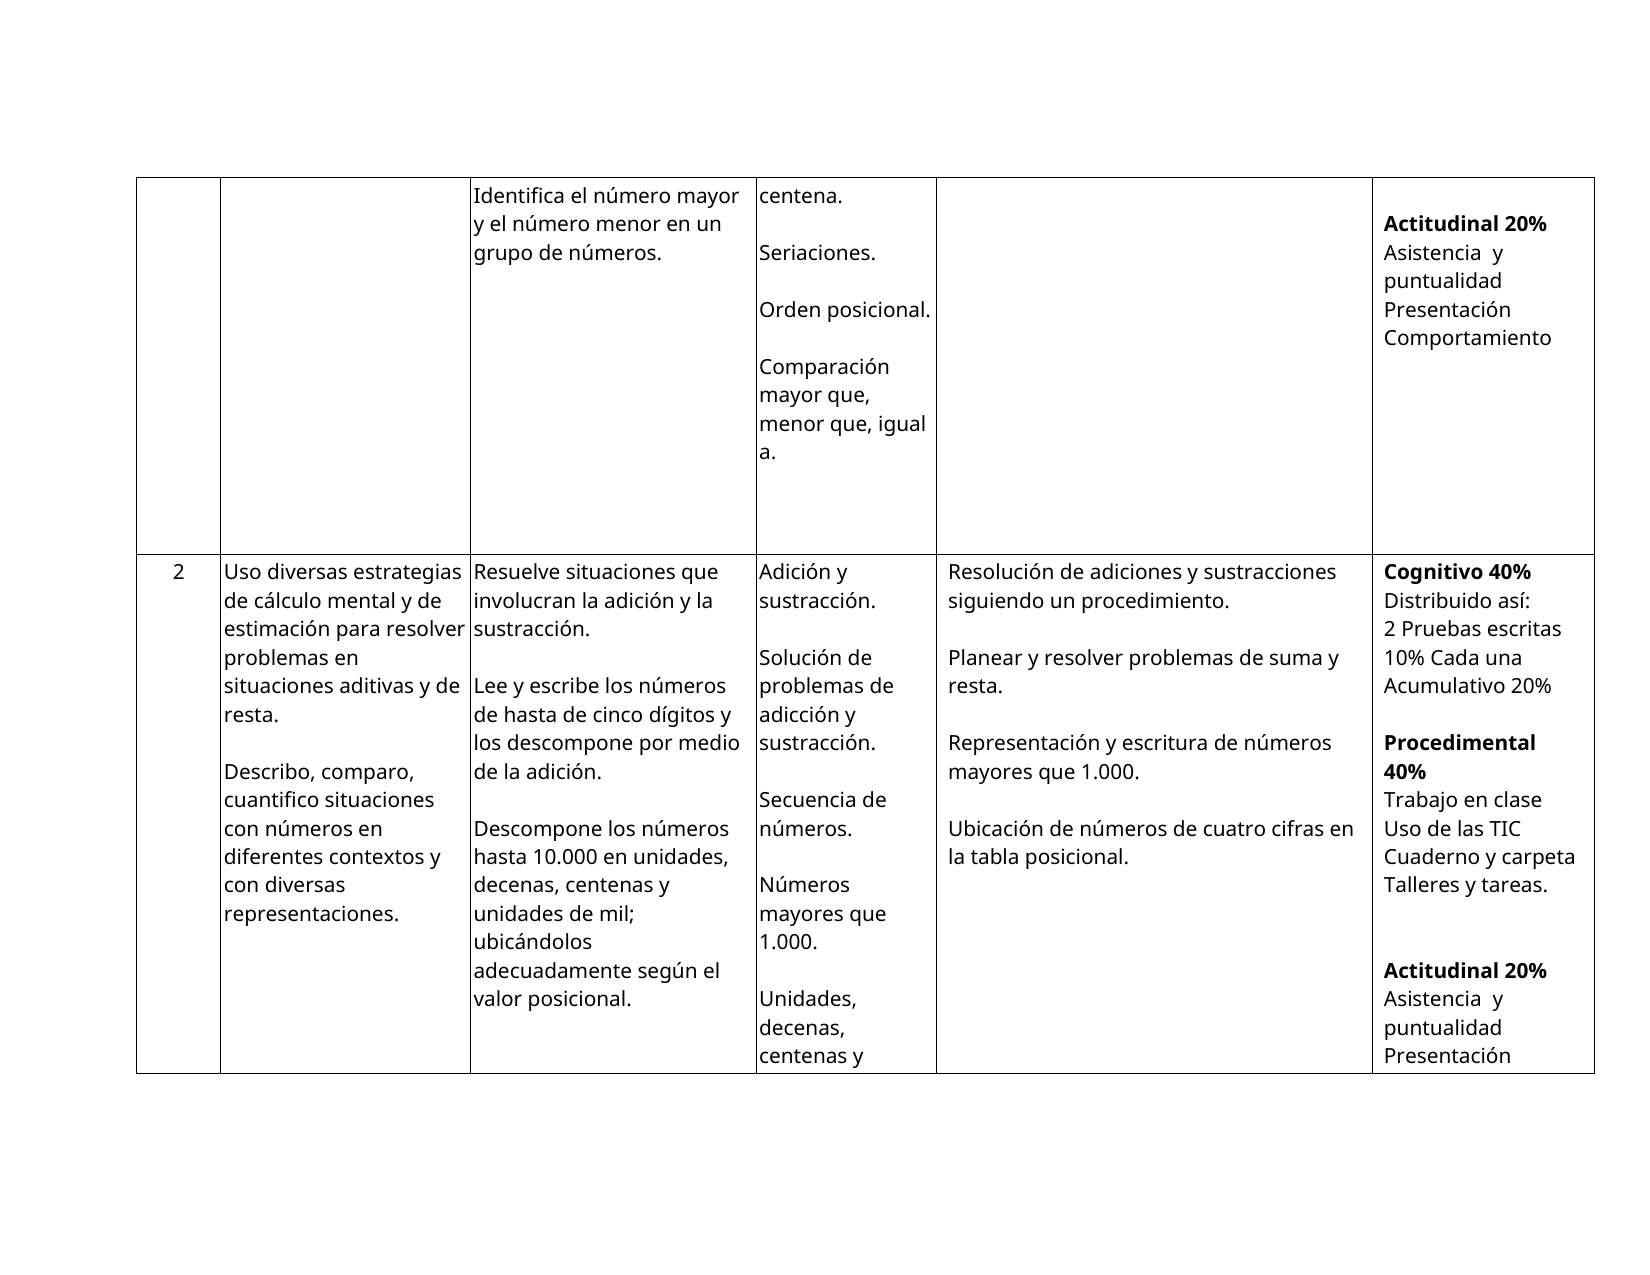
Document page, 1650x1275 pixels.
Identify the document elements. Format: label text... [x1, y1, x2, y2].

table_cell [1373, 178, 1594, 554]
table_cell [221, 555, 470, 1072]
table_cell 1 [137, 178, 220, 554]
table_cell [937, 555, 1372, 1072]
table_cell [221, 178, 470, 554]
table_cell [1373, 555, 1594, 1072]
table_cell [471, 555, 756, 1072]
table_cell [757, 555, 936, 1072]
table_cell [471, 178, 756, 554]
table_cell 2 [137, 555, 220, 1072]
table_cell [757, 178, 936, 554]
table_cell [937, 178, 1372, 554]
